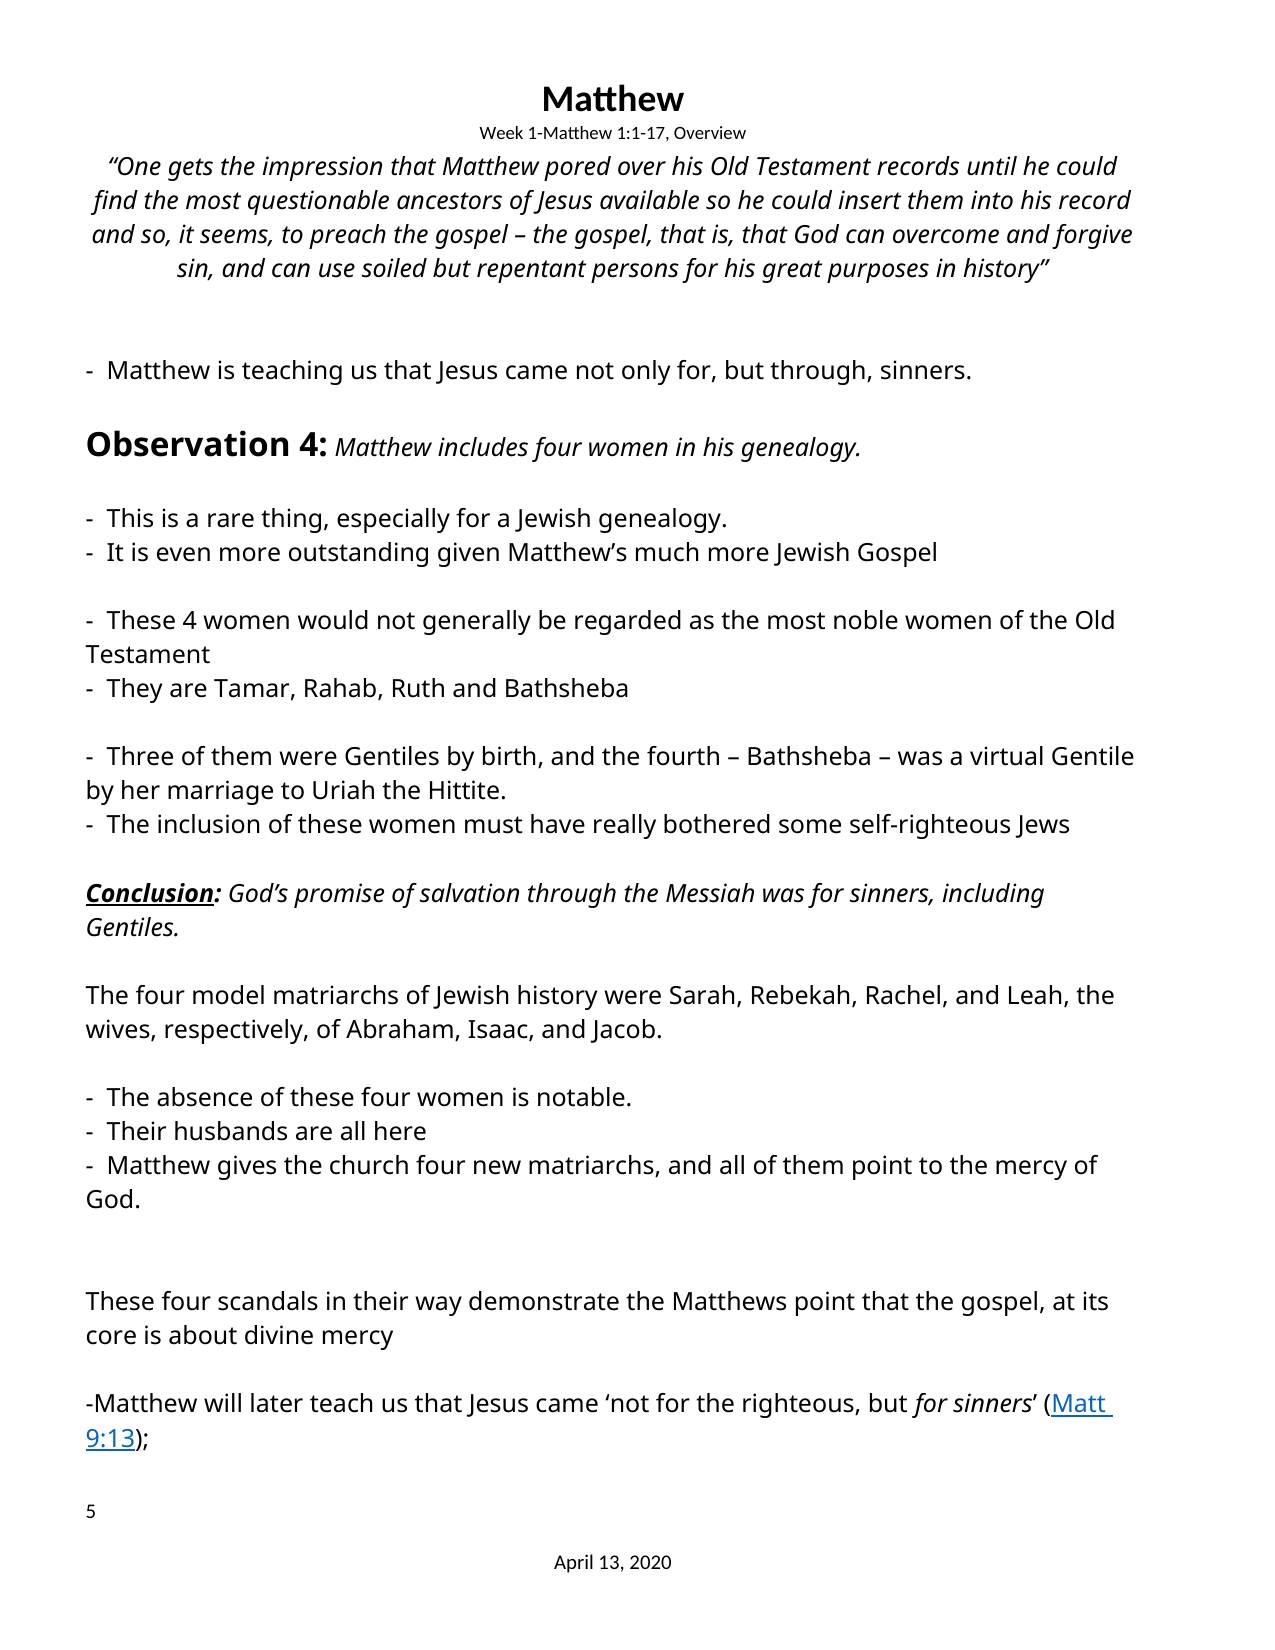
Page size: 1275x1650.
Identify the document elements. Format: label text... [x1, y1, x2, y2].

text - The absence of these four women is notable. [85, 1079, 1140, 1114]
text - They are Tamar, Rahab, Ruth and Bathsheba [85, 671, 1140, 705]
text The four model matriarchs of Jewish history were Sarah, Rebekah, Rachel, and Leah, the wives, respectively, of Abraham, Isaac, and Jacob. [85, 977, 1140, 1046]
text - This is a rare thing, especially for a Jewish genealogy. [85, 501, 1140, 534]
text - The inclusion of these women must have really bothered some self-righteous Jews [85, 807, 1140, 841]
text - These 4 women would not generally be regarded as the most noble women of the Old Testament [85, 603, 1140, 671]
text Conclusion: God’s promise of salvation through the Messiah was for sinners, including Gentiles. [85, 875, 1140, 943]
text Observation 4: Matthew includes four women in his genealogy. [85, 421, 1140, 466]
text - Three of them were Gentiles by birth, and the fourth – Bathsheba – was a virtual Gentile by her marriage to Uriah the Hittite. [85, 739, 1140, 807]
text - Matthew is teaching us that Jesus came not only for, but through, sinners. [85, 353, 1140, 387]
text These four scandals in their way demonstrate the Matthews point that the gospel, at its core is about divine mercy [85, 1284, 1140, 1352]
text -Matthew will later teach us that Jesus came ‘not for the righteous, but for sinners’ (Matt 9:13); [85, 1386, 1140, 1454]
text “One gets the impression that Matthew pored over his Old Testament records until he could find the most questionable ancestors of Jesus available so he could insert them into his record and so, it seems, to preach the gospel – the gospel, that is, that God can overcome and forgive sin, and can use soiled but repentant persons for his great purposes in history” [85, 148, 1140, 285]
text - Their husbands are all here [85, 1114, 1140, 1148]
text - Matthew gives the church four new matriarchs, and all of them point to the mercy of God. [85, 1148, 1140, 1216]
text - It is even more outstanding given Matthew’s much more Jewish Gospel [85, 534, 1140, 569]
